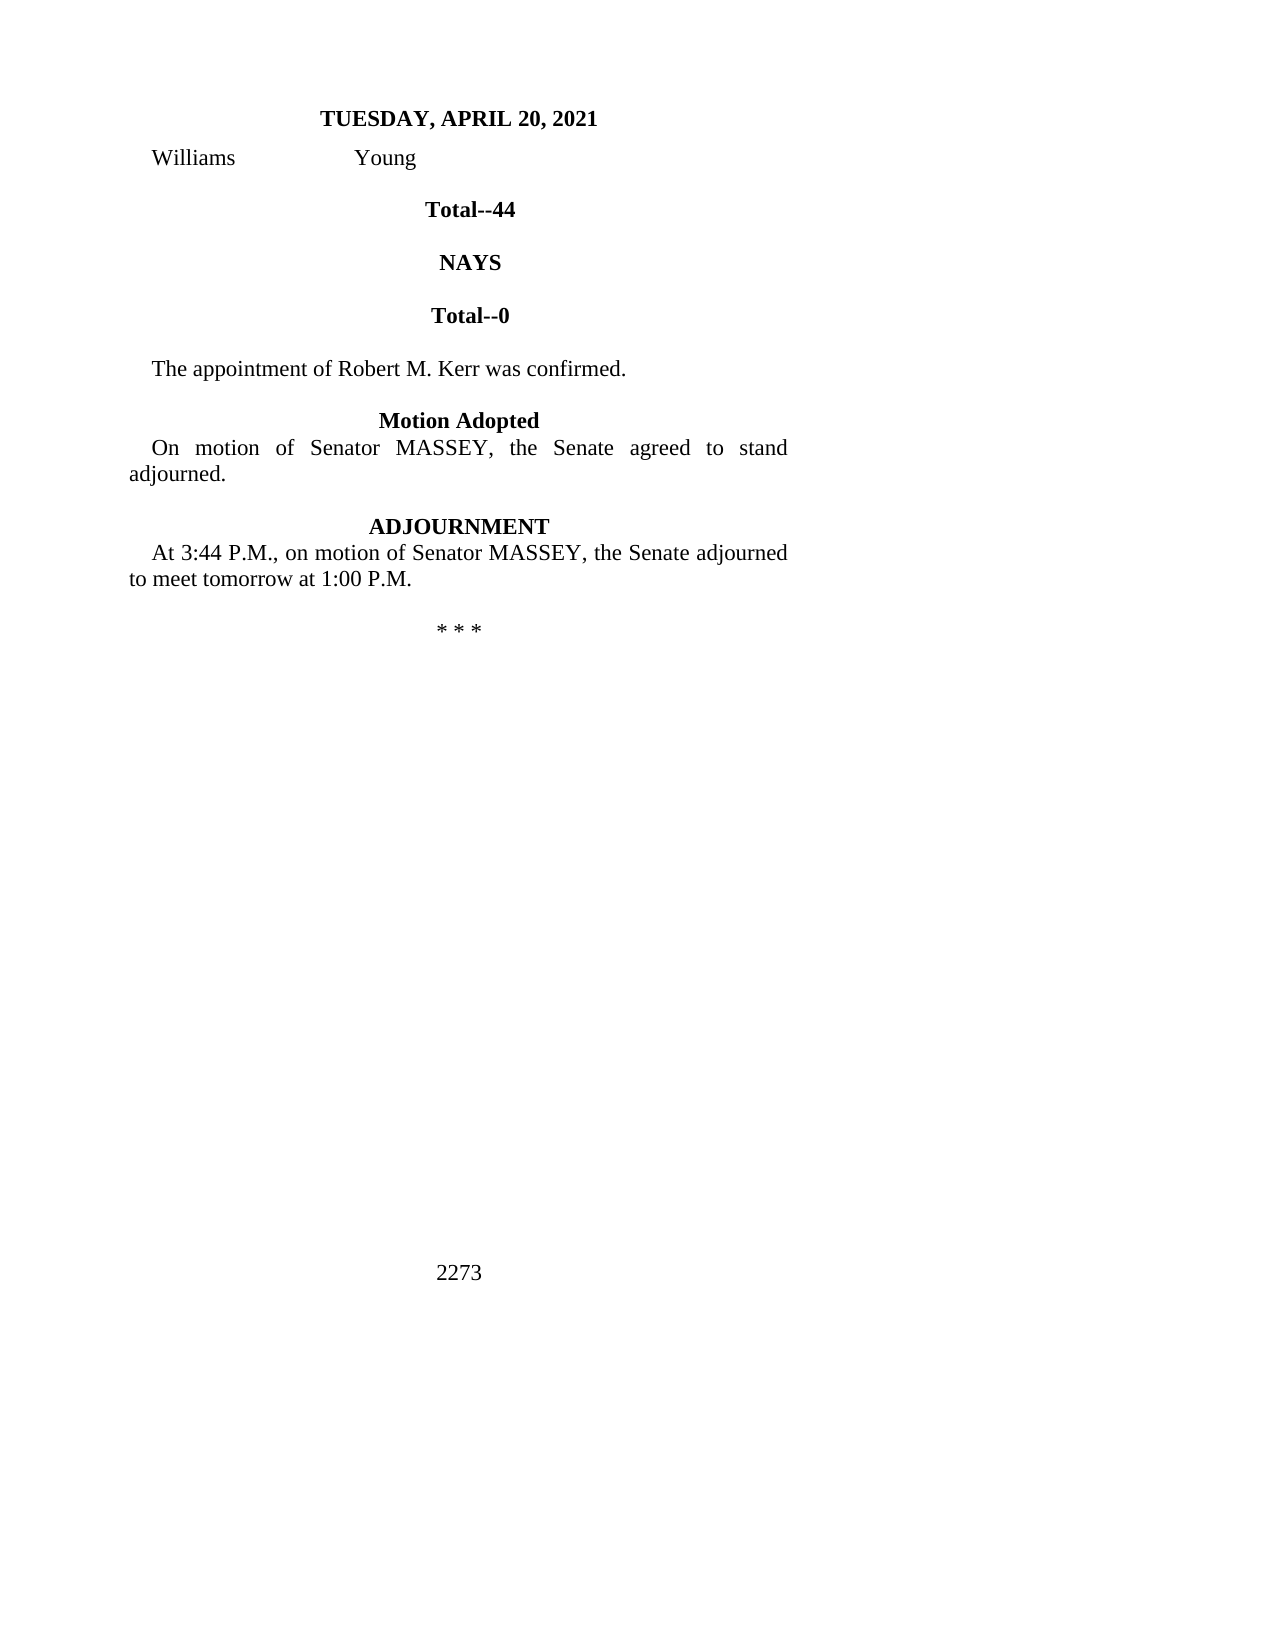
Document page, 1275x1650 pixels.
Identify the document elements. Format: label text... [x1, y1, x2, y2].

text At 3:44 P.M., on motion of Senator MASSEY, the Senate adjourned to meet tomorrow at 1:00 P.M. [129, 539, 789, 592]
text NAYS [129, 249, 789, 276]
text Total--44 [129, 197, 789, 223]
text * * * [129, 618, 789, 644]
text On motion of Senator MASSEY, the Senate agreed to stand adjourned. [129, 434, 789, 486]
text Total--0 [129, 302, 789, 328]
text ADJOURNMENT [129, 513, 789, 539]
text Williams Young [129, 144, 789, 170]
text Motion Adopted [129, 407, 789, 434]
text The appointment of Robert M. Kerr was confirmed. [129, 355, 789, 381]
